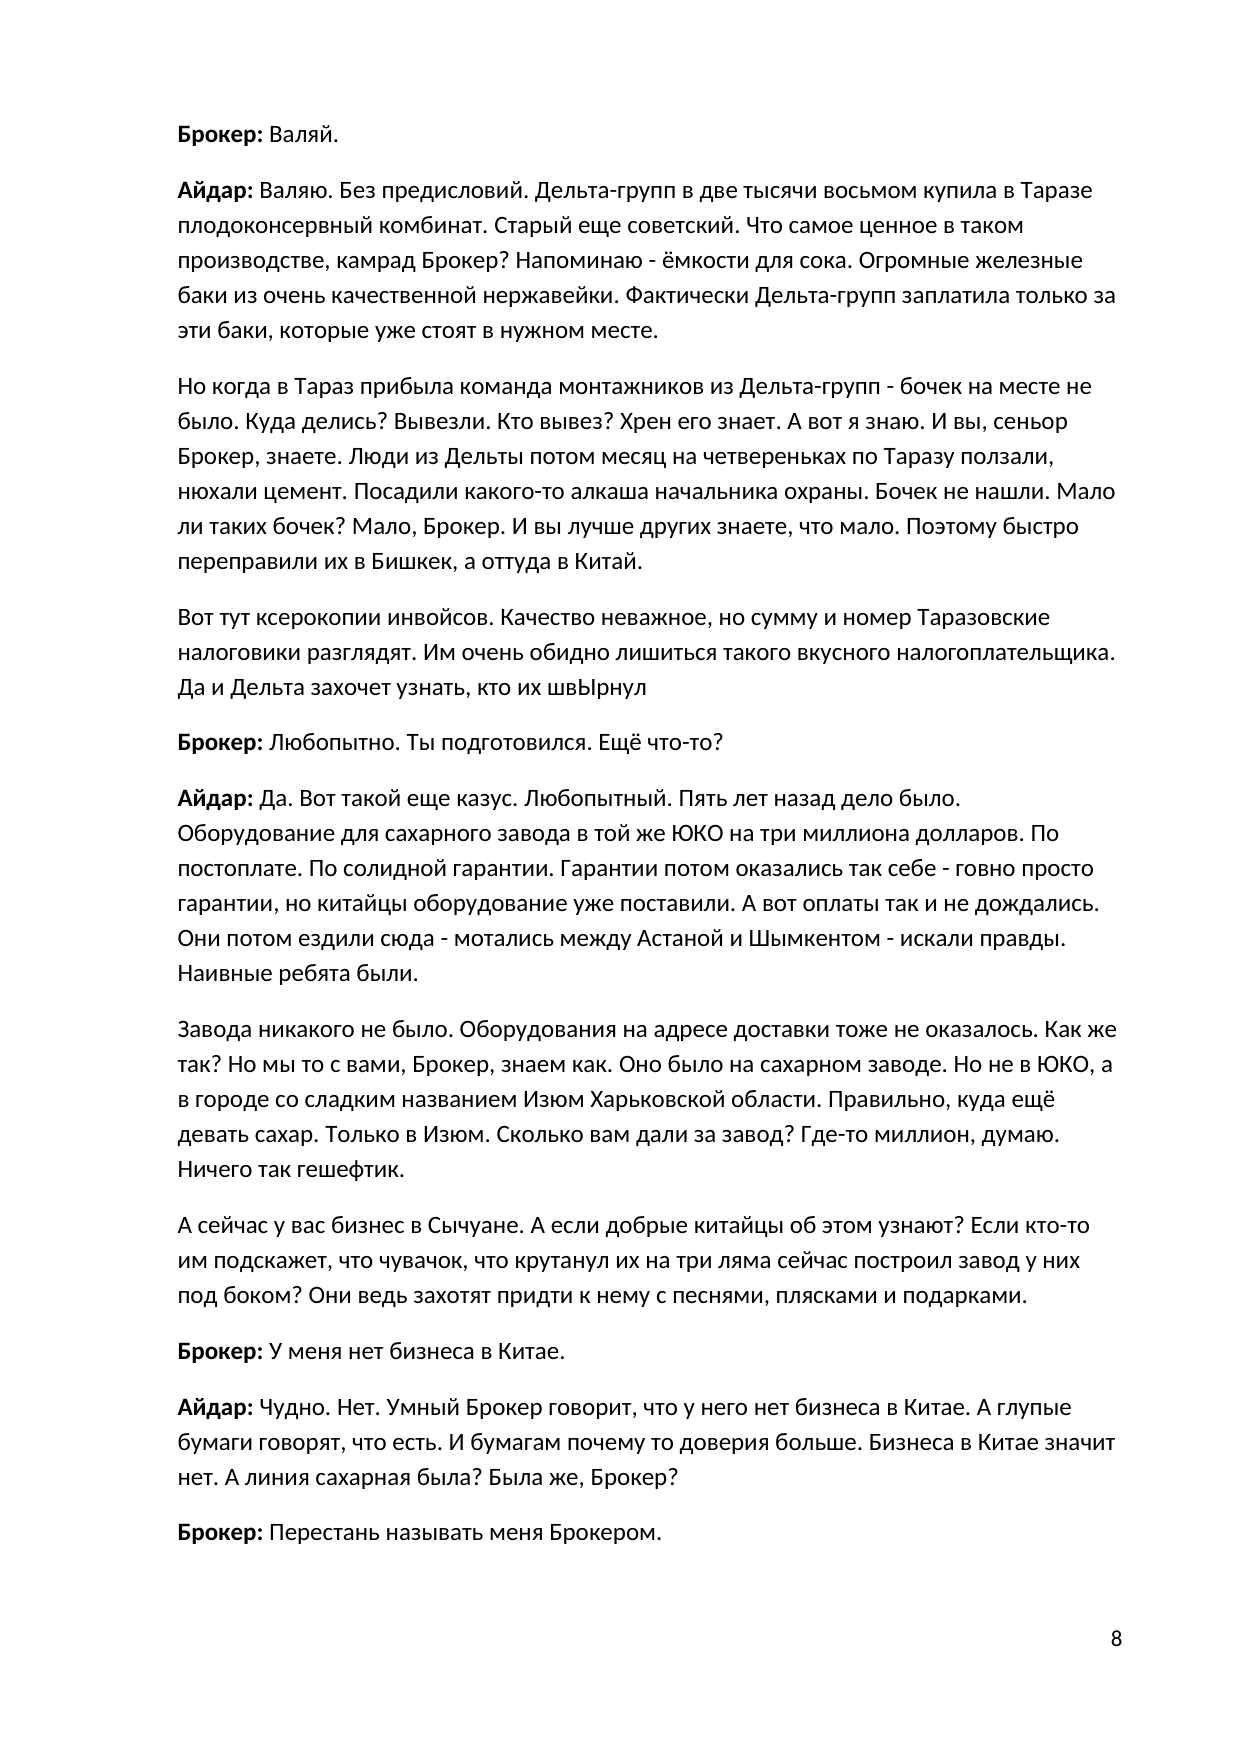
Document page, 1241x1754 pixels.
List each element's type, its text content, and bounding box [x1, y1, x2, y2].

text Брокер: Валяй. [177, 118, 1122, 149]
text А сейчас у вас бизнес в Сычуане. А если добрые китайцы об этом узнают? Если кто-то им подскажет, что чувачок, что крутанул их на три ляма сейчас построил завод у них под боком? Они ведь захотят придти к нему с песнями, плясками и подарками. [177, 1209, 1122, 1309]
text Брокер: Перестань называть меня Брокером. [177, 1516, 1122, 1547]
text Айдар: Да. Вот такой еще казус. Любопытный. Пять лет назад дело было. Оборудование для сахарного завода в той же ЮКО на три миллиона долларов. По постоплате. По солидной гарантии. Гарантии потом оказались так себе - говно просто гарантии, но китайцы оборудование уже поставили. А вот оплаты так и не дождались. Они потом ездили сюда - мотались между Астаной и Шымкентом - искали правды. Наивные ребята были. [177, 782, 1122, 988]
text Айдар: Валяю. Без предисловий. Дельта-групп в две тысячи восьмом купила в Таразе плодоконсервный комбинат. Старый еще советский. Что самое ценное в таком производстве, камрад Брокер? Напоминаю - ёмкости для сока. Огромные железные баки из очень качественной нержавейки. Фактически Дельта-групп заплатила только за эти баки, которые уже стоят в нужном месте. [177, 174, 1122, 344]
text Айдар: Чудно. Нет. Умный Брокер говорит, что у него нет бизнеса в Китае. А глупые бумаги говорят, что есть. И бумагам почему то доверия больше. Бизнеса в Китае значит нет. А линия сахарная была? Была же, Брокер? [177, 1391, 1122, 1491]
text Брокер: Любопытно. Ты подготовился. Ещё что-то? [177, 726, 1122, 757]
text Но когда в Тараз прибыла команда монтажников из Дельта-групп - бочек на месте не было. Куда делись? Вывезли. Кто вывез? Хрен его знает. А вот я знаю. И вы, сеньор Брокер, знаете. Люди из Дельты потом месяц на четвереньках по Таразу ползали, нюхали цемент. Посадили какого-то алкаша начальника охраны. Бочек не нашли. Мало ли таких бочек? Мало, Брокер. И вы лучше других знаете, что мало. Поэтому быстро переправили их в Бишкек, а оттуда в Китай. [177, 370, 1122, 575]
text Завода никакого не было. Оборудования на адресе доставки тоже не оказалось. Как же так? Но мы то с вами, Брокер, знаем как. Оно было на сахарном заводе. Но не в ЮКО, а в городе со сладким названием Изюм Харьковской области. Правильно, куда ещё девать сахар. Только в Изюм. Сколько вам дали за завод? Где-то миллион, думаю. Ничего так гешефтик. [177, 1013, 1122, 1184]
text Вот тут ксерокопии инвойсов. Качество неважное, но сумму и номер Таразовские налоговики разглядят. Им очень обидно лишиться такого вкусного налогоплательщика. Да и Дельта захочет узнать, кто их швЫрнул [177, 601, 1122, 701]
text Брокер: У меня нет бизнеса в Китае. [177, 1335, 1122, 1365]
